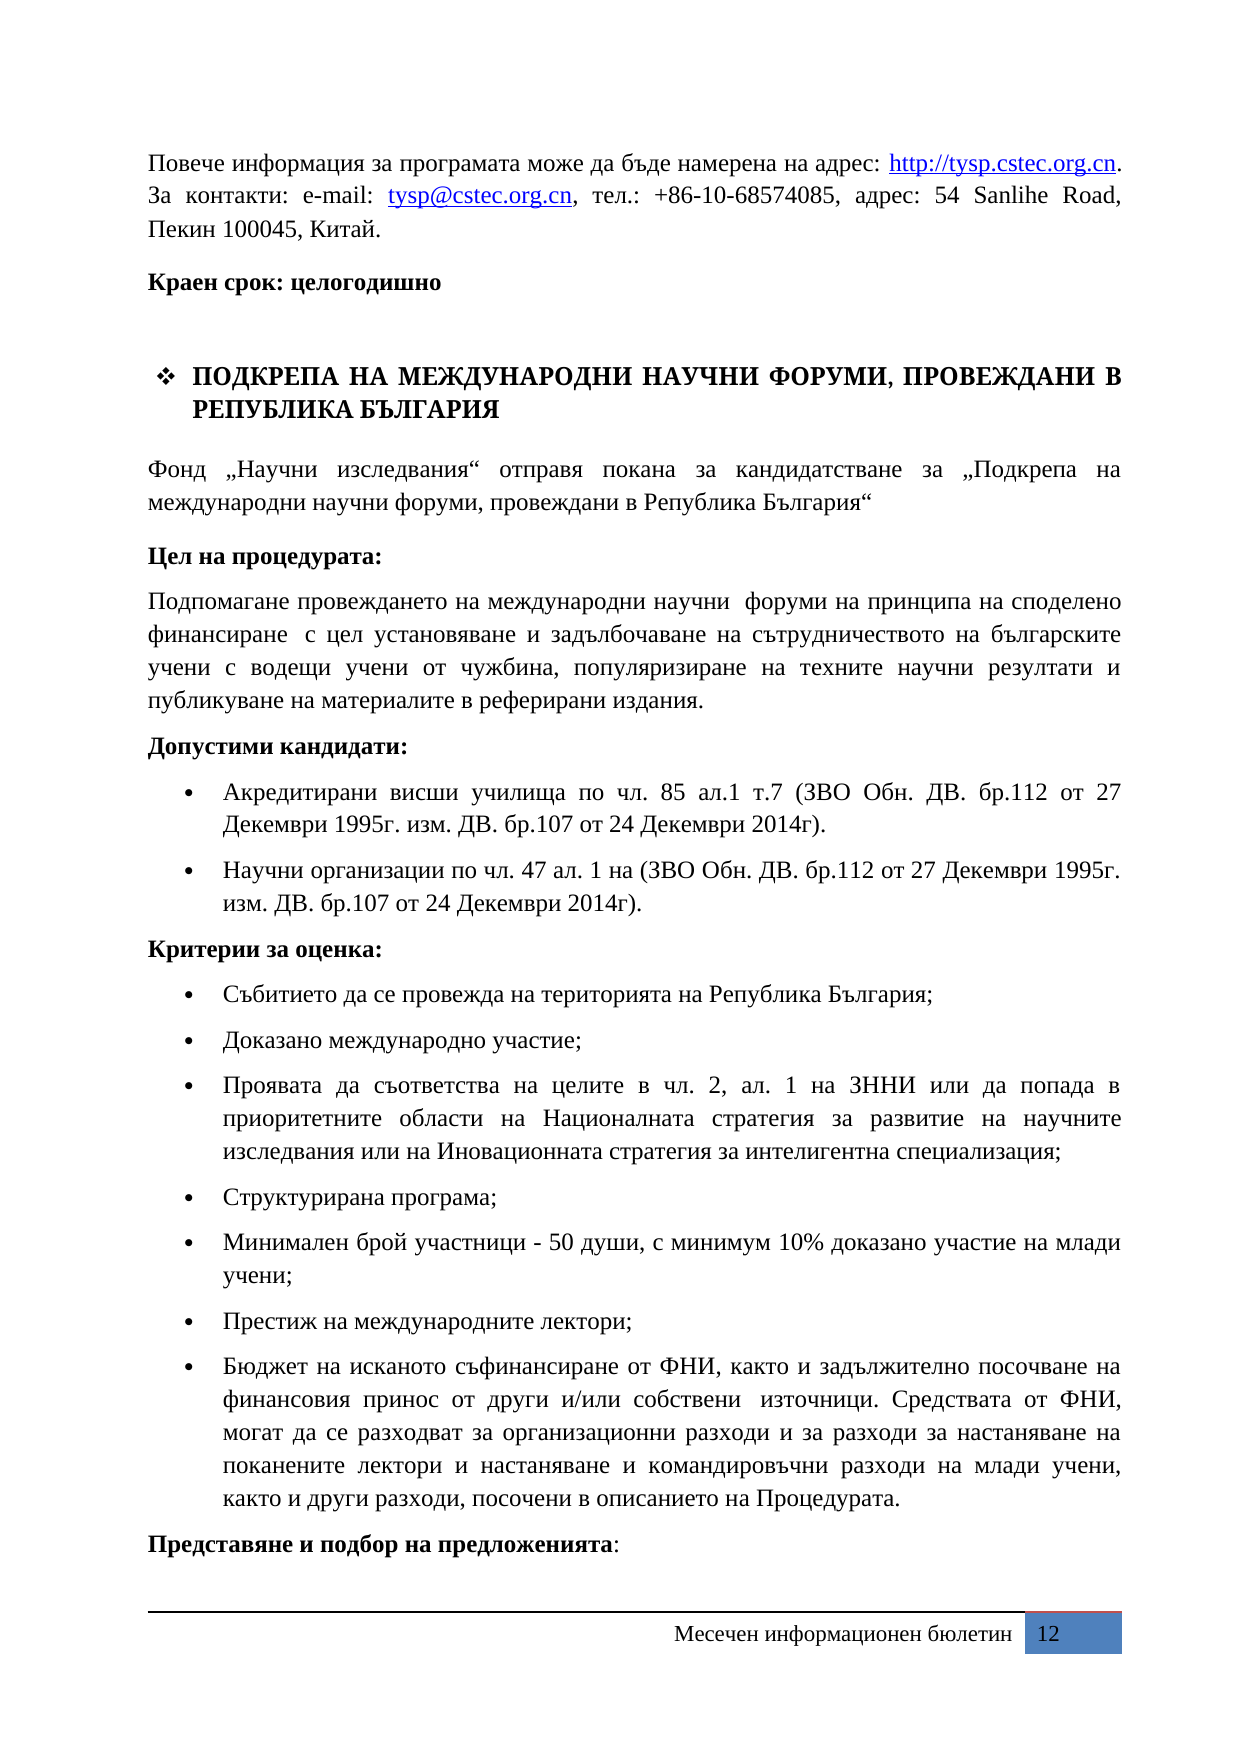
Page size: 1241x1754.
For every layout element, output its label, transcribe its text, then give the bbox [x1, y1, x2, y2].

list Проявата да съответства на целите в чл. 2, ал. 1 на ЗННИ или да попада в приоритетните области на Националната стратегия за развитие на научните изследвания или на Иновационната стратегия за интелигентна специализация; [185, 1070, 1122, 1165]
list Престиж на международните лектори; [185, 1306, 1122, 1334]
subtitle Подкрепа на международни научни форуми, провеждани в Република България [154, 363, 1122, 425]
list Събитието да се провежда на територията на Република България; [185, 979, 1122, 1008]
text Допустими кандидати: [148, 731, 1122, 760]
text Краен срок: целогодишно [148, 267, 1122, 296]
list Структурирана програма; [185, 1182, 1122, 1211]
text Критерии за оценка: [148, 934, 1122, 962]
text Подпомагане провеждането на международни научни форуми на принципа на споделено финансиране с цел установяване и задълбочаване на сътрудничеството на българските учени с водещи учени от чужбина, популяризиране на техните научни резултати и публикуване на материалите в реферирани издания. [148, 586, 1122, 714]
list Минимален брой участници - 50 души, с минимум 10% доказано участие на млади учени; [185, 1227, 1122, 1289]
text Фонд „Научни изследвания“ отправя покана за кандидатстване за „Подкрепа на международни научни форуми, провеждани в Република България“ [148, 454, 1122, 516]
list Научни организации по чл. 47 ал. 1 на (ЗВО Обн. ДВ. бр.112 от 27 Декември 1995г. изм. ДВ. бр.107 от 24 Декември 2014г). [185, 855, 1122, 917]
list Доказано международно участие; [185, 1025, 1122, 1053]
list Акредитирани висши училища по чл. 85 ал.1 т.7 (ЗВО Обн. ДВ. бр.112 от 27 Декември 1995г. изм. ДВ. бр.107 от 24 Декември 2014г). [185, 777, 1122, 838]
text Повече информация за програмата може да бъде намерена на адрес: http://tysp.cstec.org.cn. За контакти: е-mail: tysp@cstec.org.cn, тел.: +86-10-68574085, адрес: 54 Sanlihe Road, Пекин 100045, Китай. [148, 148, 1122, 242]
list Бюджет на исканото съфинансиране от ФНИ, както и задължително посочване на финансовия принос от други и/или собствени източници. Средствата от ФНИ, могат да се разходват за организационни разходи и за разходи за настаняване на поканените лектори и настаняване и командировъчни разходи на млади учени, както и други разходи, посочени в описанието на Процедурата. [185, 1351, 1122, 1512]
text Представяне и подбор на предложенията: [148, 1529, 1122, 1558]
text Цел на процедурата: [148, 541, 1122, 570]
